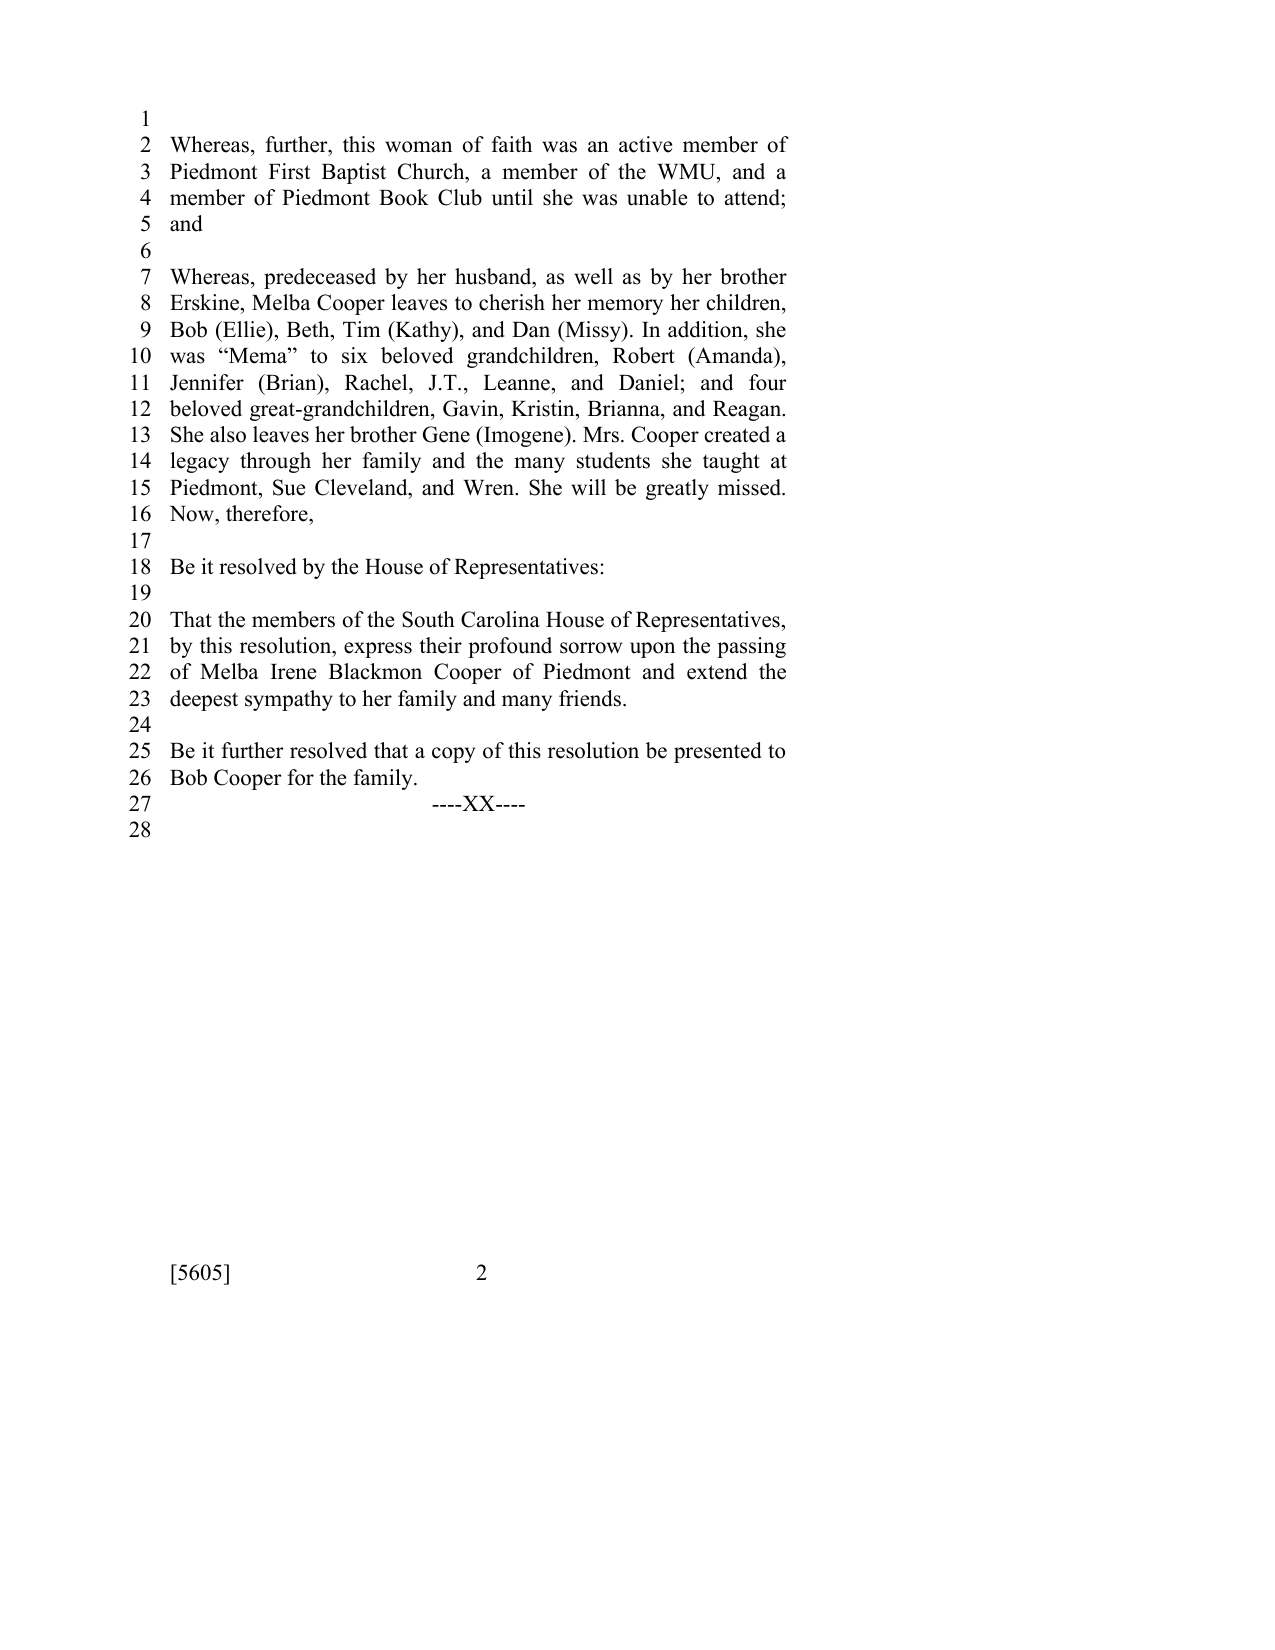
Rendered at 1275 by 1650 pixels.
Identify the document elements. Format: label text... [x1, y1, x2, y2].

text Be it resolved by the House of Representatives: [169, 553, 787, 579]
text That the members of the South Carolina House of Representatives, by this resolution, express their profound sorrow upon the passing of Melba Irene Blackmon Cooper of Piedmont and extend the deepest sympathy to her family and many friends. [169, 606, 787, 711]
text Whereas, predeceased by her husband, as well as by her brother Erskine, Melba Cooper leaves to cherish her memory her children, Bob (Ellie), Beth, Tim (Kathy), and Dan (Missy). In addition, she was “Mema” to six beloved grandchildren, Robert (Amanda), Jennifer (Brian), Rachel, J.T., Leanne, and Daniel; and four beloved great-grandchildren, Gavin, Kristin, Brianna, and Reagan. She also leaves her brother Gene (Imogene). Mrs. Cooper created a legacy through her family and the many students she taught at Piedmont, Sue Cleveland, and Wren. She will be greatly missed. Now, therefore, [169, 263, 787, 527]
text ----XX---- [169, 790, 787, 817]
text Whereas, further, this woman of faith was an active member of Piedmont First Baptist Church, a member of the WMU, and a member of Piedmont Book Club until she was unable to attend; and [169, 131, 787, 237]
text Be it further resolved that a copy of this resolution be presented to Bob Cooper for the family. [169, 737, 787, 790]
